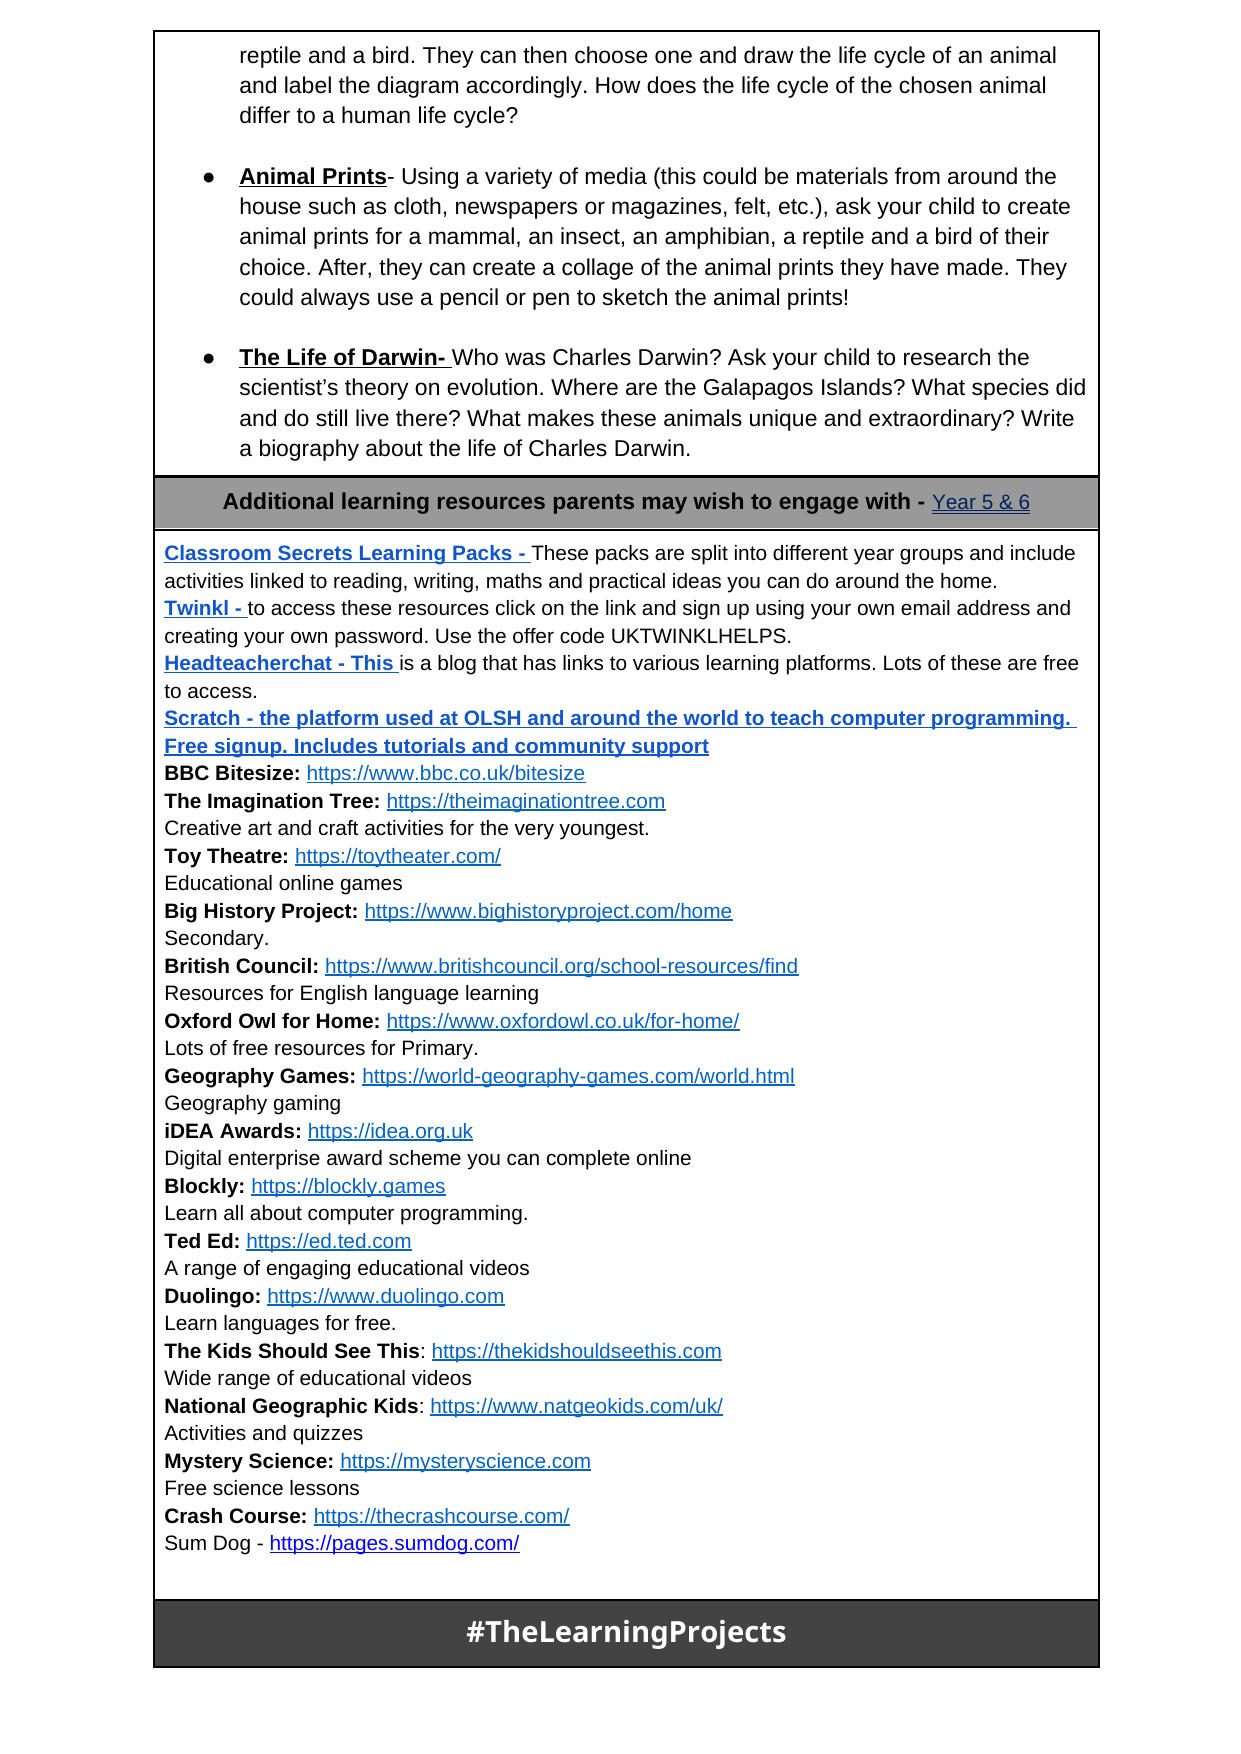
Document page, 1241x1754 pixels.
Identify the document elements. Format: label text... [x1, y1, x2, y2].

table_cell #TheLearningProjects [155, 1601, 1098, 1666]
table_cell Additional learning resources parents may wish to engage with - Year 5 & 6 [155, 478, 1098, 528]
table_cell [155, 32, 1098, 475]
table_cell Classroom Secrets Learning Packs - These packs are split into different year groups and include activities linked to reading, writing, maths and practical ideas you can do around the home. Twinkl - to access these resources click on the link and sign up using your own email address and creating your own password. Use the offer code UKTWINKLHELPS. Headteacherchat - This is a blog that has links to various learning platforms. Lots of these are free to access. Scratch - the platform used at OLSH and around the world to teach computer programming. Free signup. Includes tutorials and community support BBC Bitesize: https://www.bbc.co.uk/bitesize The Imagination Tree: https://theimaginationtree.com Creative art and craft activities for the very youngest. Toy Theatre: https://toytheater.com/ Educational online games Big History Project: https://www.bighistoryproject.com/home Secondary. British Council: https://www.britishcouncil.org/school-resources/find Resources for English language learning Oxford Owl for Home: https://www.oxfordowl.co.uk/for-home/ Lots of free resources for Primary. Geography Games: https://world-geography-games.com/world.html Geography gaming iDEA Awards: https://idea.org.uk Digital enterprise award scheme you can complete online Blockly: https://blockly.games Learn all about computer programming. Ted Ed: https://ed.ted.com A range of engaging educational videos Duolingo: https://www.duolingo.com Learn languages for free. The Kids Should See This: https://thekidshouldseethis.com Wide range of educational videos National Geographic Kids: https://www.natgeokids.com/uk/ Activities and quizzes Mystery Science: https://mysteryscience.com Free science lessons Crash Course: https://thecrashcourse.com/ Sum Dog - https://pages.sumdog.com/ [155, 531, 1098, 1599]
